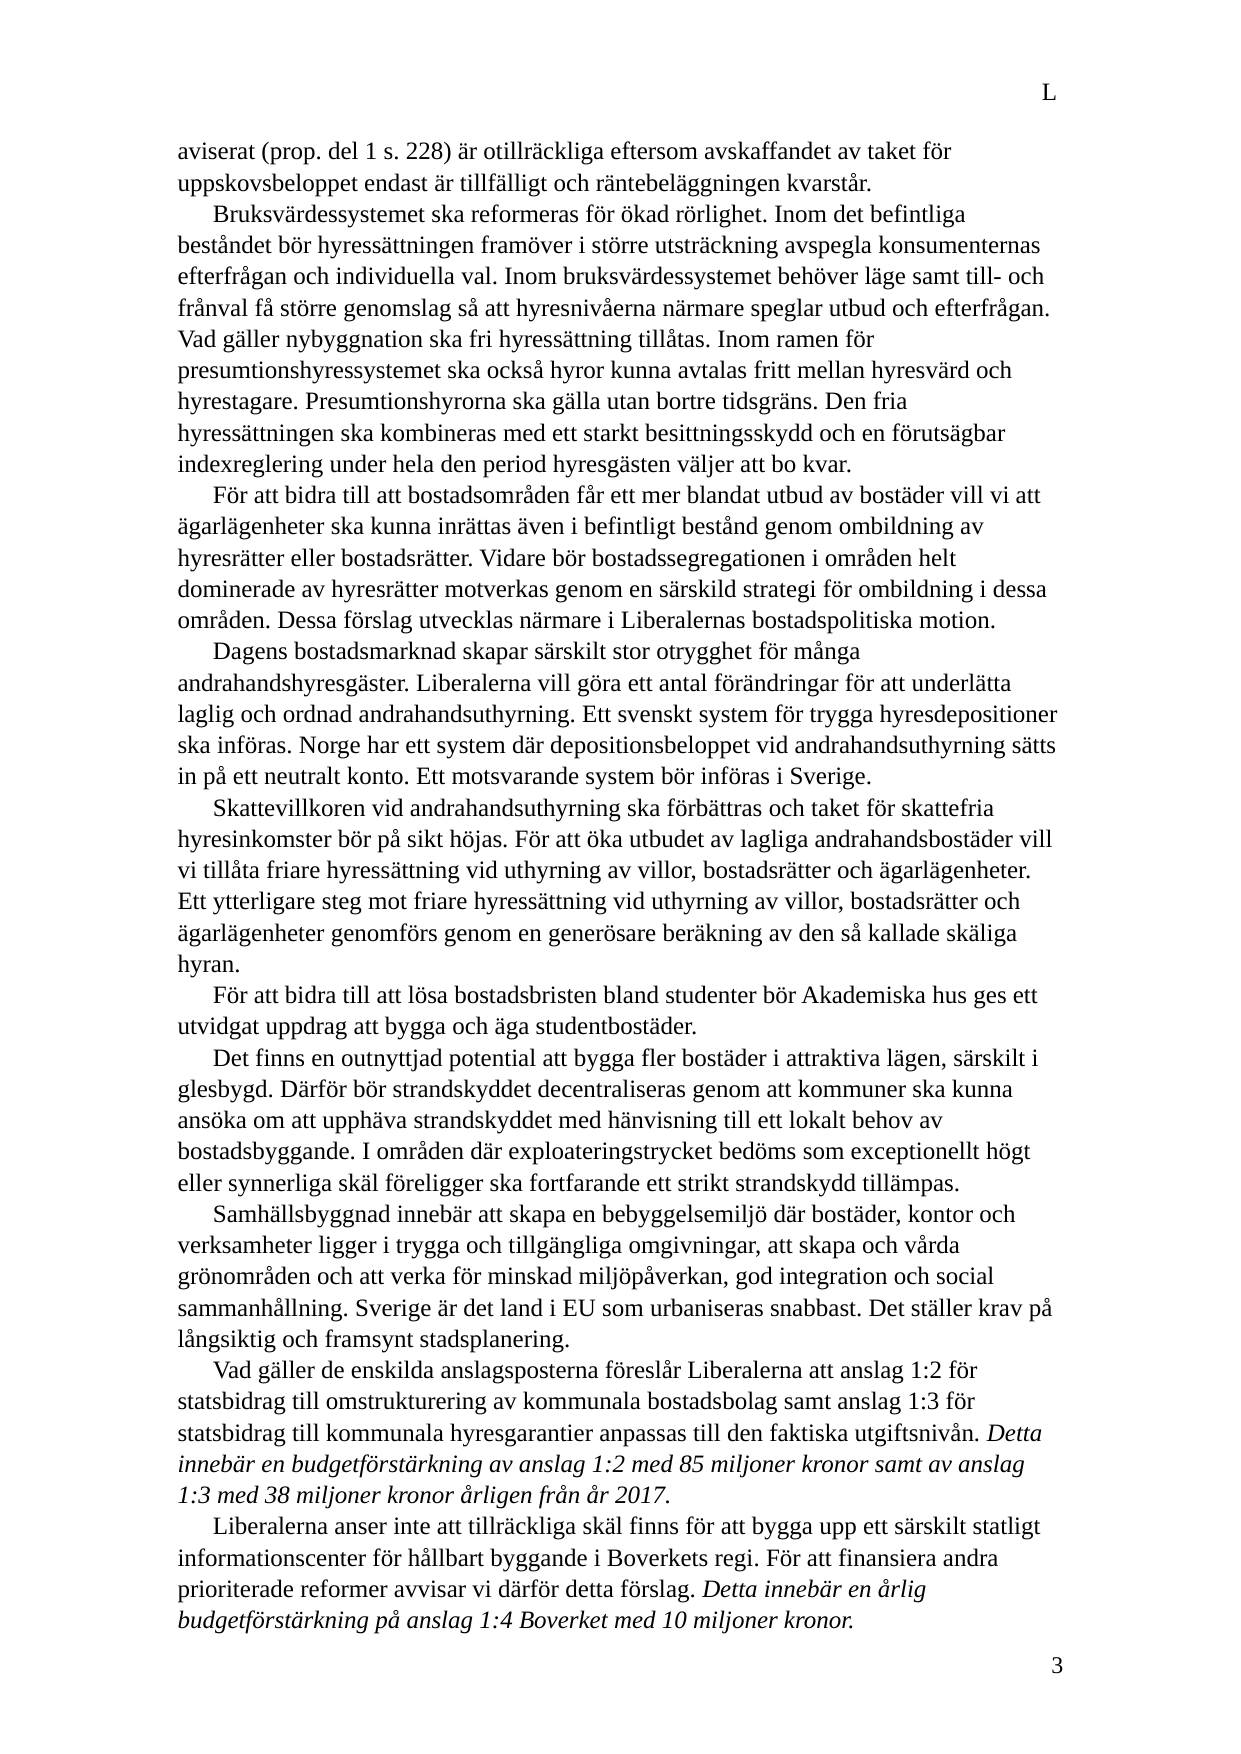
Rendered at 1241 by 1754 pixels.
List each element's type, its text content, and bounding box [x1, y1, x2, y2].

text Dagens bostadsmarknad skapar särskilt stor otrygghet för många andrahandshyresgäster. Liberalerna vill göra ett antal förändringar för att underlätta laglig och ordnad andrahandsuthyrning. Ett svenskt system för trygga hyresdepositioner ska införas. Norge har ett system där depositionsbeloppet vid andrahandsuthyrning sätts in på ett neutralt konto. Ett motsvarande system bör införas i Sverige. [177, 634, 1063, 790]
text Samhällsbyggnad innebär att skapa en bebyggelsemiljö där bostäder, kontor och verksamheter ligger i trygga och tillgängliga omgivningar, att skapa och vårda grönområden och att verka för minskad miljöpåverkan, god integration och social sammanhållning. Sverige är det land i EU som urbaniseras snabbast. Det ställer krav på långsiktig och framsynt stadsplanering. [177, 1196, 1063, 1353]
text Liberalerna anser inte att tillräckliga skäl finns för att bygga upp ett särskilt statligt informationscenter för hållbart byggande i Boverkets regi. För att finansiera andra prioriterade reformer avvisar vi därför detta förslag. Detta innebär en årlig budgetförstärkning på anslag 1:4 Boverket med 10 miljoner kronor. [177, 1509, 1063, 1634]
text Bruksvärdessystemet ska reformeras för ökad rörlighet. Inom det befintliga beståndet bör hyressättningen framöver i större utsträckning avspegla konsumenternas efterfrågan och individuella val. Inom bruksvärdessystemet behöver läge samt till- och frånval få större genomslag så att hyresnivåerna närmare speglar utbud och efterfrågan. Vad gäller nybyggnation ska fri hyressättning tillåtas. Inom ramen för presumtionshyressystemet ska också hyror kunna avtalas fritt mellan hyresvärd och hyrestagare. Presumtionshyrorna ska gälla utan bortre tidsgräns. Den fria hyressättningen ska kombineras med ett starkt besittningsskydd och en förutsägbar indexreglering under hela den period hyresgästen väljer att bo kvar. [177, 196, 1063, 478]
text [177, 134, 1063, 196]
text För att bidra till att bostadsområden får ett mer blandat utbud av bostäder vill vi att ägarlägenheter ska kunna inrättas även i befintligt bestånd genom ombildning av hyresrätter eller bostadsrätter. Vidare bör bostadssegregationen i områden helt dominerade av hyresrätter motverkas genom en särskild strategi för ombildning i dessa områden. Dessa förslag utvecklas närmare i Liberalernas bostadspolitiska motion. [177, 478, 1063, 634]
text För att bidra till att lösa bostadsbristen bland studenter bör Akademiska hus ges ett utvidgat uppdrag att bygga och äga studentbostäder. [177, 978, 1063, 1040]
text Vad gäller de enskilda anslagsposterna föreslår Liberalerna att anslag 1:2 för statsbidrag till omstrukturering av kommunala bostadsbolag samt anslag 1:3 för statsbidrag till kommunala hyresgarantier anpassas till den faktiska utgiftsnivån. Detta innebär en budgetförstärkning av anslag 1:2 med 85 miljoner kronor samt av anslag 1:3 med 38 miljoner kronor årligen från år 2017. [177, 1353, 1063, 1509]
text Det finns en outnyttjad potential att bygga fler bostäder i attraktiva lägen, särskilt i glesbygd. Därför bör strandskyddet decentraliseras genom att kommuner ska kunna ansöka om att upphäva strandskyddet med hänvisning till ett lokalt behov av bostadsbyggande. I områden där exploateringstrycket bedöms som exceptionellt högt eller synnerliga skäl föreligger ska fortfarande ett strikt strandskydd tillämpas. [177, 1040, 1063, 1196]
text Skattevillkoren vid andrahandsuthyrning ska förbättras och taket för skattefria hyresinkomster bör på sikt höjas. För att öka utbudet av lagliga andrahandsbostäder vill vi tillåta friare hyressättning vid uthyrning av villor, bostadsrätter och ägarlägenheter. Ett ytterligare steg mot friare hyressättning vid uthyrning av villor, bostadsrätter och ägarlägenheter genomförs genom en generösare beräkning av den så kallade skäliga hyran. [177, 790, 1063, 978]
